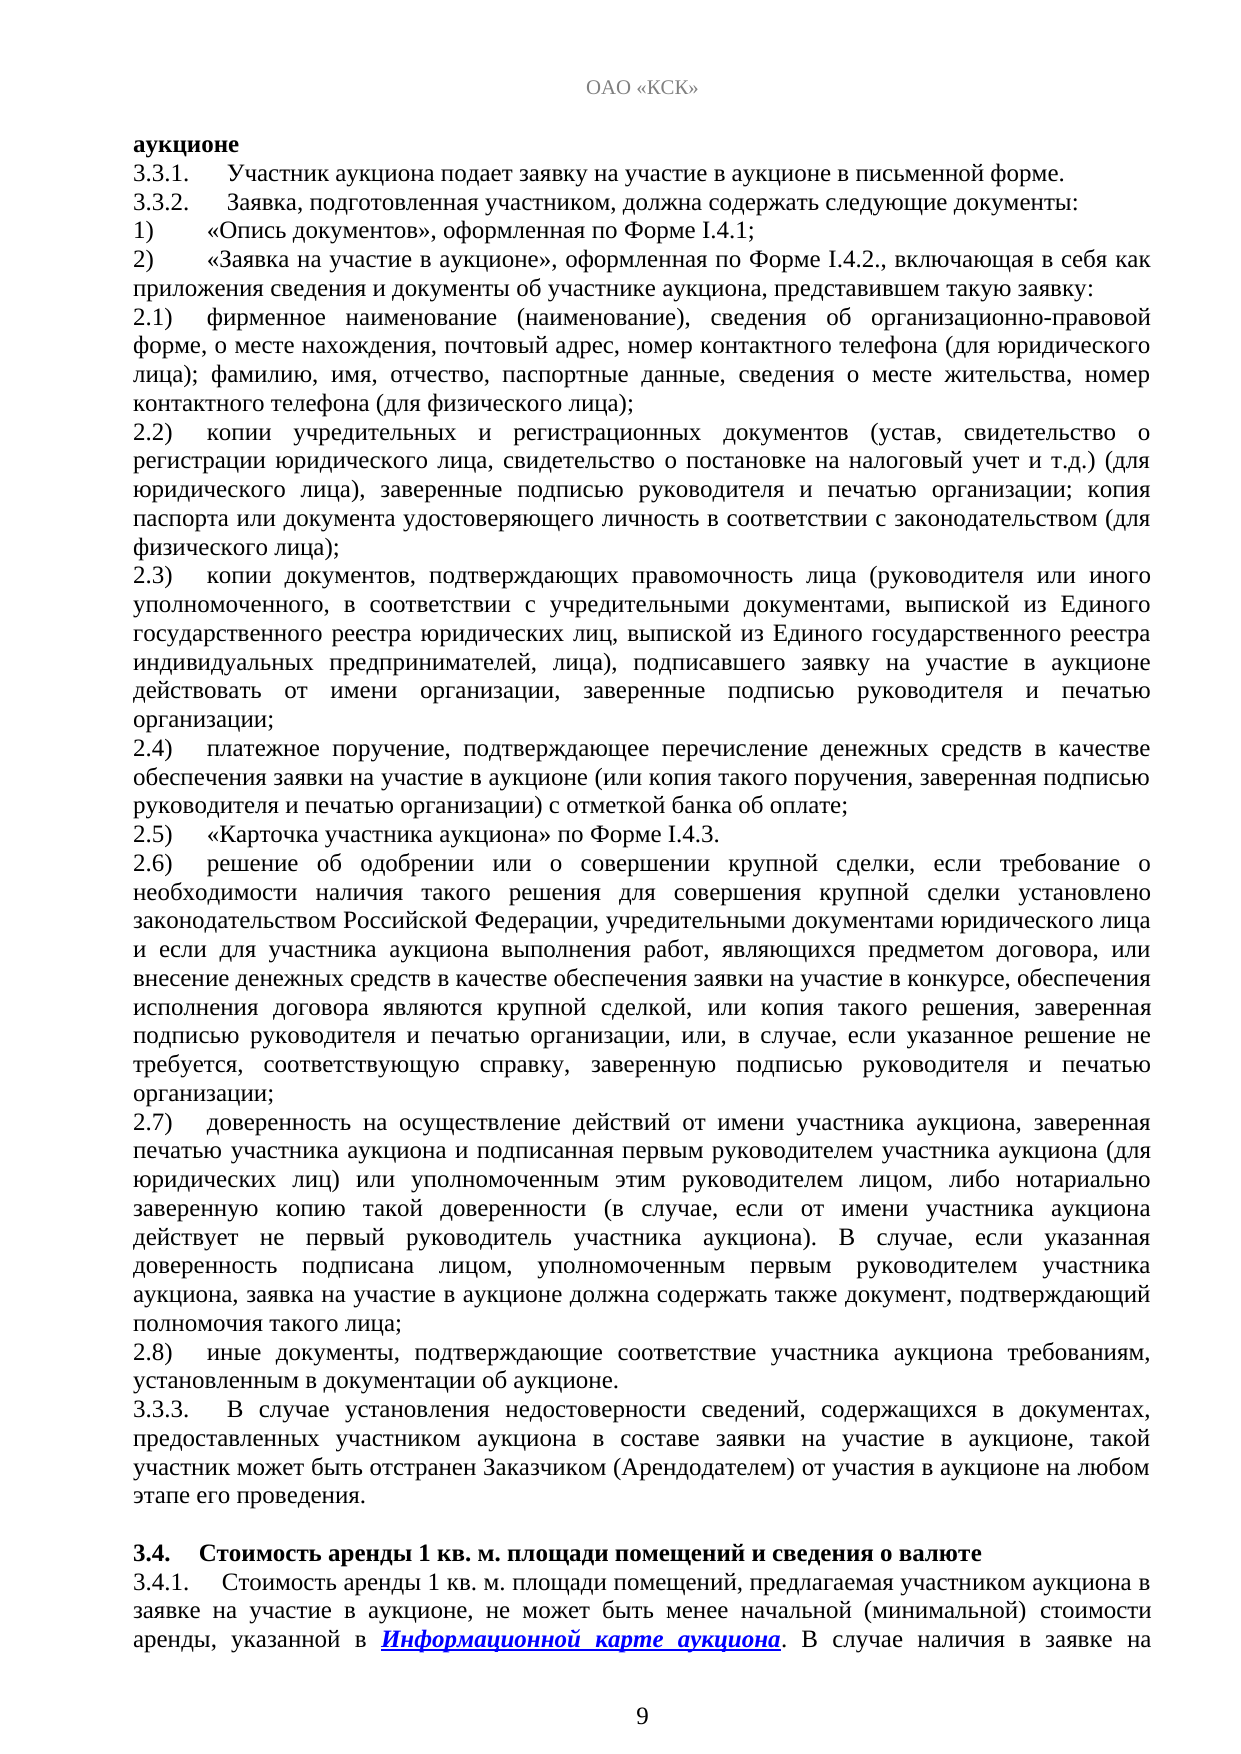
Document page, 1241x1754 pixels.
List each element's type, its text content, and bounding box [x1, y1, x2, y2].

list В случае установления недостоверности сведений, содержащихся в документах, предоставленных участником аукциона в составе заявки на участие в аукционе, такой участник может быть отстранен Заказчиком (Арендодателем) от участия в аукционе на любом этапе его проведения. [133, 1394, 1152, 1509]
text 2.7) доверенность на осуществление действий от имени участника аукциона, заверенная печатью участника аукциона и подписанная первым руководителем участника аукциона (для юридических лиц) или уполномоченным этим руководителем лицом, либо нотариально заверенную копию такой доверенности (в случае, если от имени участника аукциона действует не первый руководитель участника аукциона). В случае, если указанная доверенность подписана лицом, уполномоченным первым руководителем участника аукциона, заявка на участие в аукционе должна содержать также документ, подтверждающий полномочия такого лица; [133, 1107, 1152, 1337]
list Участник аукциона подает заявку на участие в аукционе в письменной форме. [133, 158, 1152, 187]
text 2.6) решение об одобрении или о совершении крупной сделки, если требование о необходимости наличия такого решения для совершения крупной сделки установлено законодательством Российской Федерации, учредительными документами юридического лица и если для участника аукциона выполнения работ, являющихся предметом договора, или внесение денежных средств в качестве обеспечения заявки на участие в конкурсе, обеспечения исполнения договора являются крупной сделкой, или копия такого решения, заверенная подписью руководителя и печатью организации, или, в случае, если указанное решение не требуется, соответствующую справку, заверенную подписью руководителя и печатью организации; [133, 848, 1152, 1107]
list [133, 129, 1152, 158]
list «Заявка на участие в аукционе», оформленная по Форме I.4.2., включающая в себя как приложения сведения и документы об участнике аукциона, представившем такую заявку: [133, 244, 1152, 302]
list «Опись документов», оформленная по Форме I.4.1; [133, 216, 1152, 244]
text 2.5) «Карточка участника аукциона» по Форме I.4.3. [133, 819, 1152, 848]
text 2.8) иные документы, подтверждающие соответствие участника аукциона требованиям, установленным в документации об аукционе. [133, 1337, 1152, 1394]
text 2.3) копии документов, подтверждающих правомочность лица (руководителя или иного уполномоченного, в соответствии с учредительными документами, выпиской из Единого государственного реестра юридических лиц, выпиской из Единого государственного реестра индивидуальных предпринимателей, лица), подписавшего заявку на участие в аукционе действовать от имени организации, заверенные подписью руководителя и печатью организации; [133, 561, 1152, 733]
list Заявка, подготовленная участником, должна содержать следующие документы: [133, 187, 1152, 216]
text 2.2) копии учредительных и регистрационных документов (устав, свидетельство о регистрации юридического лица, свидетельство о постановке на налоговый учет и т.д.) (для юридического лица), заверенные подписью руководителя и печатью организации; копия паспорта или документа удостоверяющего личность в соответствии с законодательством (для физического лица); [133, 417, 1152, 561]
list Стоимость аренды 1 кв. м. площади помещений и сведения о валюте [133, 1538, 1152, 1567]
text 2.4) платежное поручение, подтверждающее перечисление денежных средств в качестве обеспечения заявки на участие в аукционе (или копия такого поручения, заверенная подписью руководителя и печатью организации) с отметкой банка об оплате; [133, 733, 1152, 819]
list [133, 1567, 1152, 1653]
text 2.1) фирменное наименование (наименование), сведения об организационно-правовой форме, о месте нахождения, почтовый адрес, номер контактного телефона (для юридического лица); фамилию, имя, отчество, паспортные данные, сведения о месте жительства, номер контактного телефона (для физического лица); [133, 302, 1152, 417]
